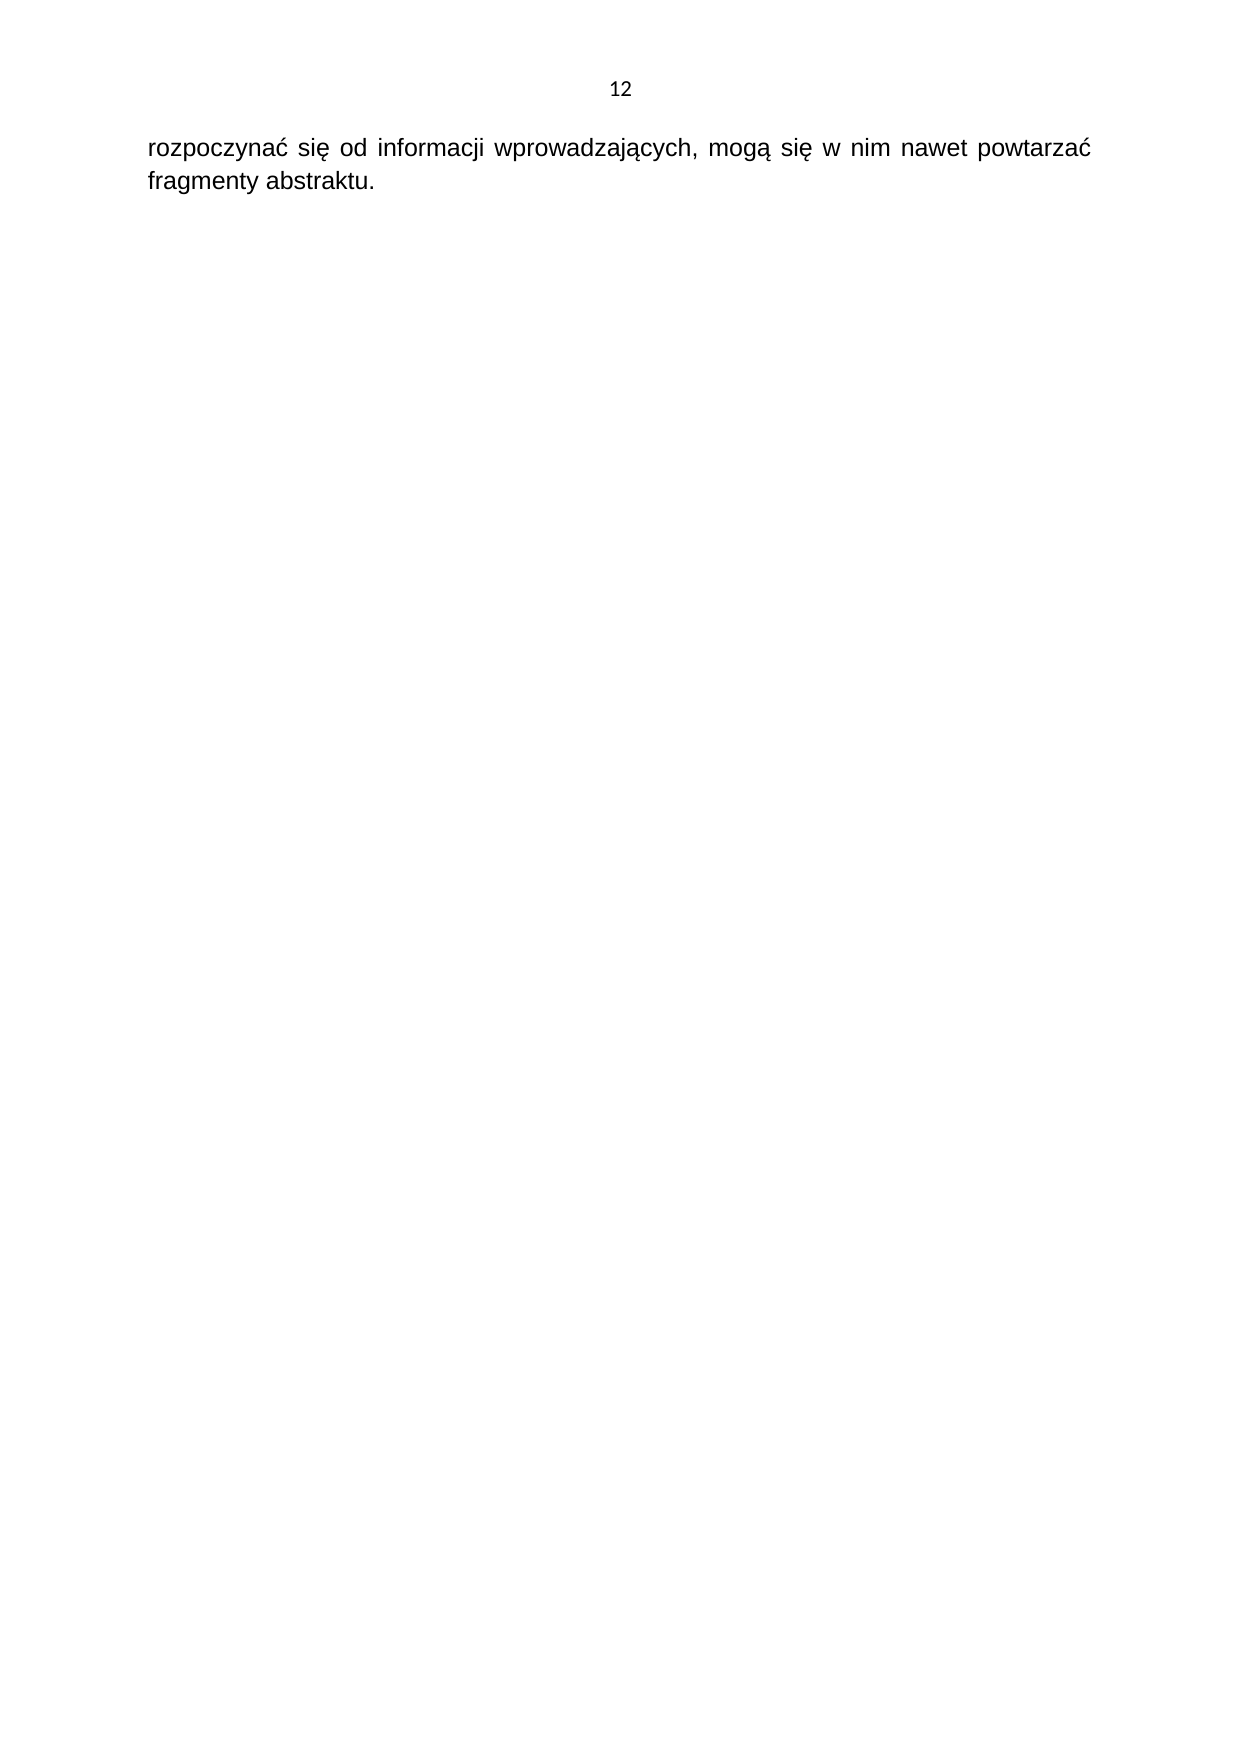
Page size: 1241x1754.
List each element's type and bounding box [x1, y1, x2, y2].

text [148, 133, 1093, 195]
